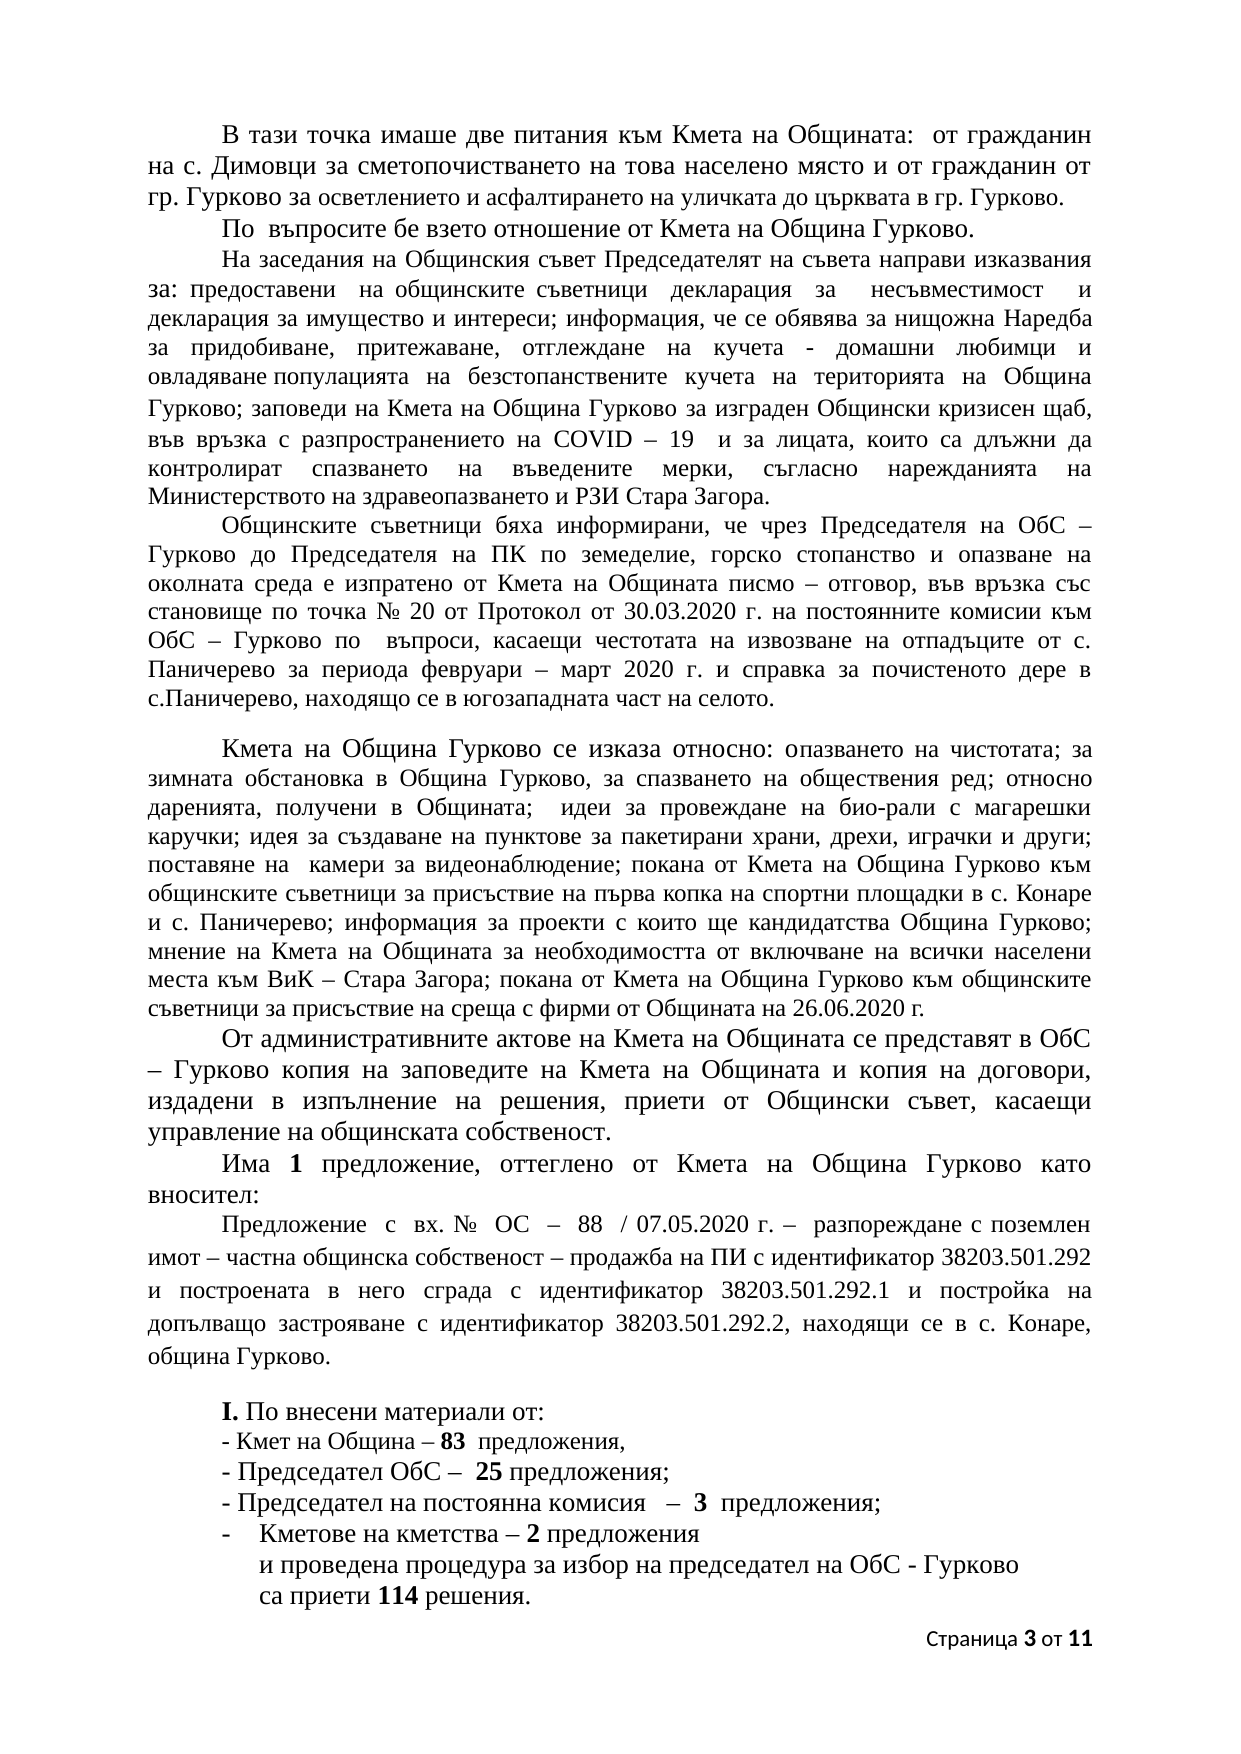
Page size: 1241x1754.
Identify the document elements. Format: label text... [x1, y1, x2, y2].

text Кмета на Община Гурково се изказа относно: опазването на чистотата; за зимната обстановка в Община Гурково, за спазването на обществения ред; относно даренията, получени в Общината; идеи за провеждане на био-рали с магарешки каручки; идея за създаване на пунктове за пакетирани храни, дрехи, играчки и други; поставяне на камери за видеонаблюдение; покана от Кмета на Община Гурково към общинските съветници за присъствие на първа копка на спортни площадки в с. Конаре и с. Паничерево; информация за проекти с които ще кандидатства Община Гурково; мнение на Кмета на Общината за необходимостта от включване на всички населени места към ВиК – Стара Загора; покана от Кмета на Община Гурково към общинските съветници за присъствие на среща с фирми от Общината на 26.06.2020 г. [148, 732, 1093, 1022]
text В тази точка имаше две питания към Кмета на Общината: от гражданин на с. Димовци за сметопочистването на това населено място и от гражданин от гр. Гурково за осветлението и асфалтирането на уличката до църквата в гр. Гурково. [148, 118, 1093, 212]
list са приети 114 решения. [259, 1579, 1093, 1611]
text По въпросите бе взето отношение от Кмета на Община Гурково. [148, 212, 1093, 244]
text І. По внесени материали от: [148, 1395, 1093, 1426]
text - Председател на постоянна комисия – 3 предложения; [148, 1486, 1093, 1517]
text Има 1 предложение, оттеглено от Кмета на Община Гурково като вносител: [148, 1147, 1093, 1209]
text - Председател ОбС – 25 предложения; [148, 1455, 1093, 1486]
text - Кмет на Община – 83 предложения, [148, 1426, 1093, 1455]
list и проведена процедура за избор на председател на ОбС - Гурково [259, 1548, 1093, 1579]
list Кметове на кметства – 2 предложения [221, 1517, 1093, 1548]
text Предложение с вх. № ОС – 88 / 07.05.2020 г. – разпореждане с поземлен имот – частна общинска собственост – продажба на ПИ с идентификатор 38203.501.292 и построената в него сграда с идентификатор 38203.501.292.1 и постройка на допълващо застрояване с идентификатор 38203.501.292.2, находящи се в с. Конаре, община Гурково. [148, 1209, 1093, 1370]
text От административните актове на Кмета на Общината се представят в ОбС – Гурково копия на заповедите на Кмета на Общината и копия на договори, издадени в изпълнение на решения, приети от Общински съвет, касаещи управление на общинската собственост. [148, 1022, 1093, 1147]
text На заседания на Общинския съвет Председателят на съвета направи изказвания за: предоставени на общинските съветници декларация за несъвместимост и декларация за имущество и интереси; информация, че се обявява за нищожна Наредба за придобиване, притежаване, отглеждане на кучета - домашни любимци и овладяване популацията на безстопанствените кучета на територията на Община Гурково; заповеди на Кмета на Община Гурково за изграден Общински кризисен щаб, във връзка с разпространението на COVID – 19 и за лицата, които са длъжни да контролират спазването на въведените мерки, съгласно нарежданията на Министерството на здравеопазването и РЗИ Стара Загора. [148, 244, 1093, 510]
text Общинските съветници бяха информирани, че чрез Председателя на ОбС – Гурково до Председателя на ПК по земеделие, горско стопанство и опазване на околната среда е изпратено от Кмета на Общината писмо – отговор, във връзка със становище по точка № 20 от Протокол от 30.03.2020 г. на постоянните комисии към ОбС – Гурково по въпроси, касаещи честотата на извозване на отпадъците от с. Паничерево за периода февруари – март 2020 г. и справка за почистеното дере в с.Паничерево, находящо се в югозападната част на селото. [148, 510, 1093, 711]
